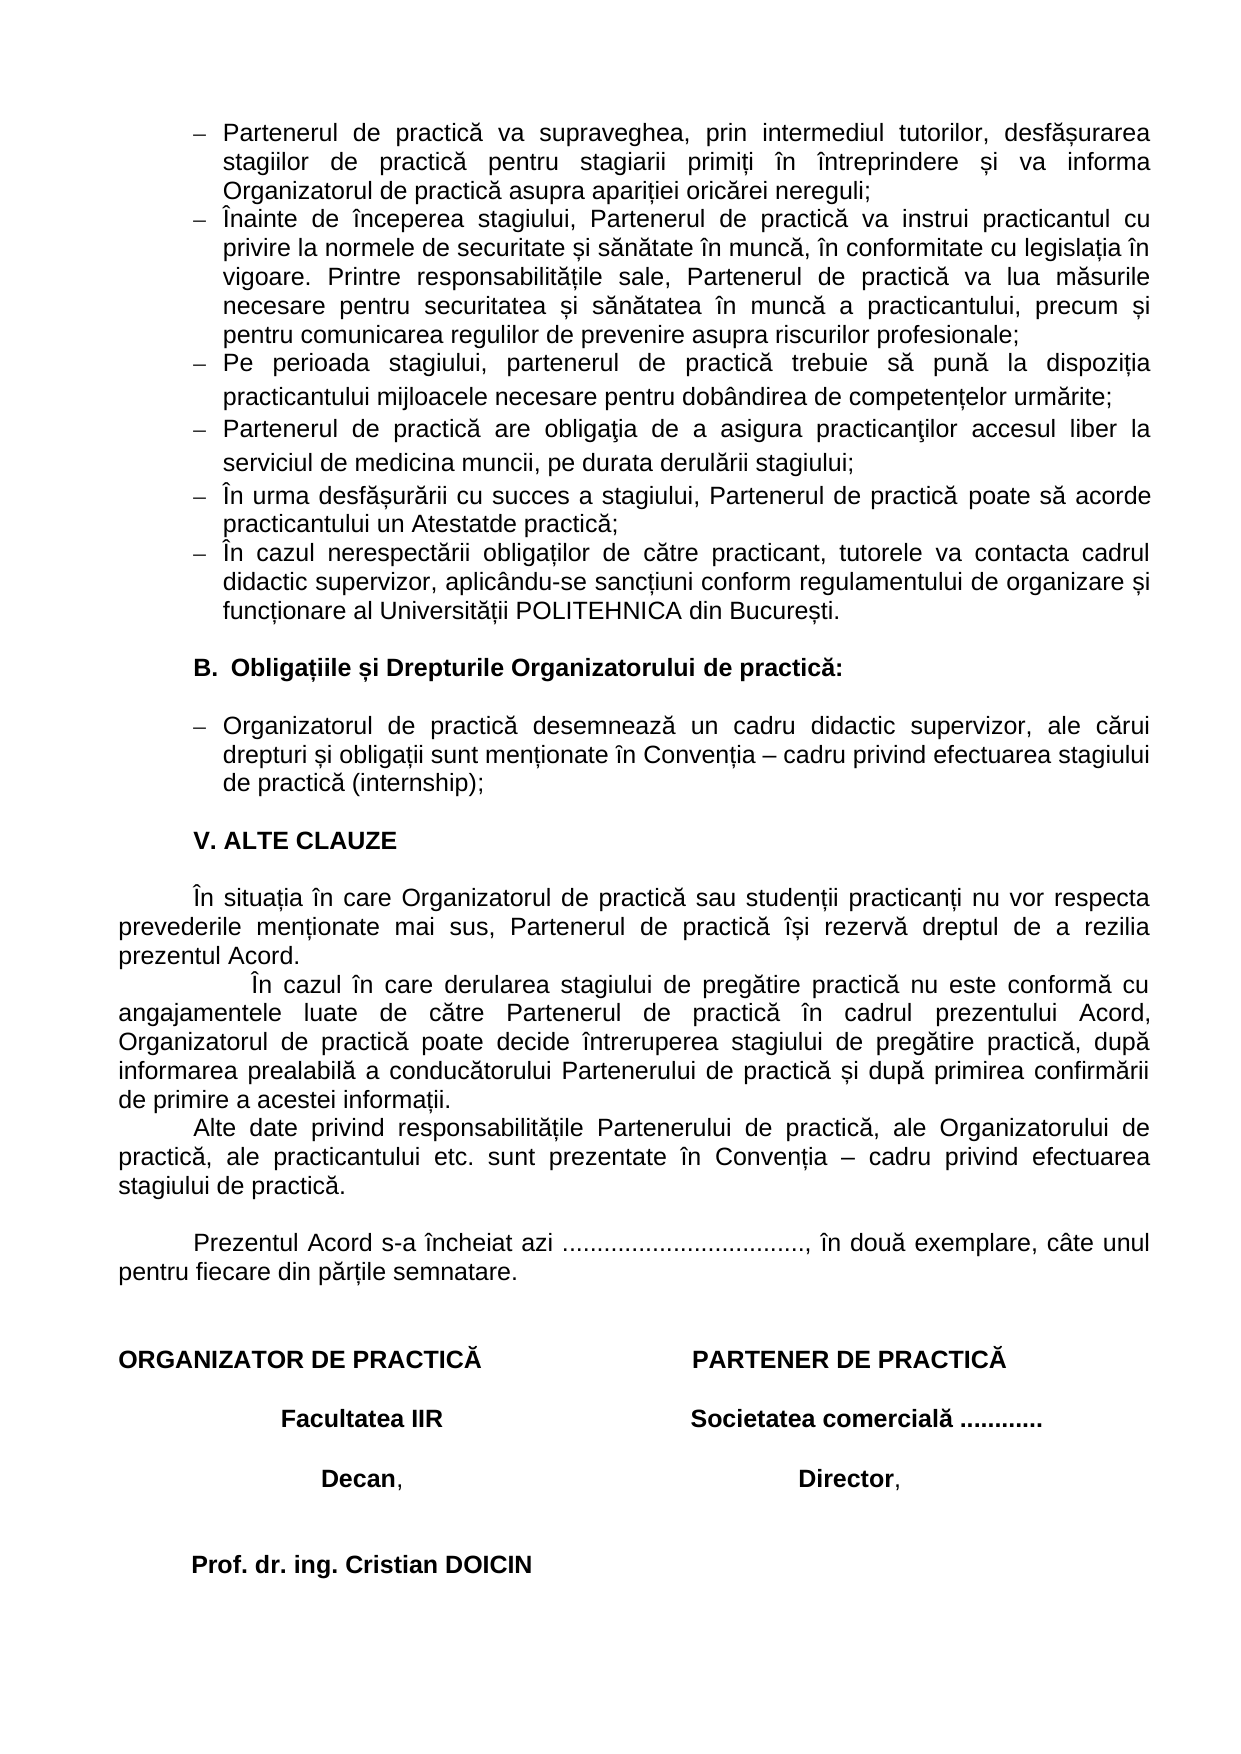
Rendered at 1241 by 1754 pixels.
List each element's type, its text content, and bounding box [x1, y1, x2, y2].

text Prezentul Acord s-a încheiat azi ..................................., în două exemplare, câte unul pentru fiecare din părțile semnatare. [118, 1228, 1152, 1286]
text Decan, Director, [118, 1464, 1152, 1492]
list Pe perioada stagiului, partenerul de practică trebuie să pună la dispoziția practicantului mijloacele necesare pentru dobândirea de competențelor urmărite; [193, 348, 1152, 410]
text În situația în care Organizatorul de practică sau studenții practicanți nu vor respecta prevederile menționate mai sus, Partenerul de practică își rezervă dreptul de a rezilia prezentul Acord. [118, 883, 1152, 970]
text V. ALTE CLAUZE [118, 826, 1152, 855]
list Înainte de începerea stagiului, Partenerul de practică va instrui practicantul cu privire la normele de securitate și sănătate în muncă, în conformitate cu legislația în vigoare. Printre responsabilitățile sale, Partenerul de practică va lua măsurile necesare pentru securitatea și sănătatea în muncă a practicantului, precum și pentru comunicarea regulilor de prevenire asupra riscurilor profesionale; [193, 204, 1152, 348]
text Prof. dr. ing. Cristian DOICIN [118, 1550, 1152, 1579]
text ORGANIZATOR DE PRACTICĂ PARTENER DE PRACTICĂ [118, 1345, 1152, 1374]
list Organizatorul de practică desemnează un cadru didactic supervizor, ale cărui drepturi și obligații sunt menționate ȋn Convenția – cadru privind efectuarea stagiului de practică (internship); [193, 711, 1152, 797]
text Alte date privind responsabilitățile Partenerului de practică, ale Organizatorului de practică, ale practicantului etc. sunt prezentate în Convenția – cadru privind efectuarea stagiului de practică. [118, 1113, 1152, 1200]
text În cazul în care derularea stagiului de pregătire practică nu este conformă cu angajamentele luate de către Partenerul de practică în cadrul prezentului Acord, Organizatorul de practică poate decide întreruperea stagiului de pregătire practică, după informarea prealabilă a conducătorului Partenerului de practică și după primirea confirmării de primire a acestei informații. [118, 970, 1152, 1113]
list În cazul nerespectării obligaților de către practicant, tutorele va contacta cadrul didactic supervizor, aplicându-se sancțiuni conform regulamentului de organizare și funcționare al Universității POLITEHNICA din București. [193, 538, 1152, 624]
list Partenerul de practică are obligaţia de a asigura practicanţilor accesul liber la serviciul de medicina muncii, pe durata derulării stagiului; [193, 414, 1152, 476]
list Partenerul de practică va supraveghea, prin intermediul tutorilor, desfășurarea stagiilor de practică pentru stagiarii primiți în întreprindere și va informa Organizatorul de practică asupra apariției oricărei nereguli; [193, 118, 1152, 204]
list În urma desfășurării cu succes a stagiului, Partenerul de practică poate să acorde practicantului un Atestatde practică; [193, 481, 1152, 538]
text Facultatea IIR Societatea comercială ............ [118, 1404, 1152, 1433]
list Obligațiile și Drepturile Organizatorului de practică: [193, 653, 1152, 682]
